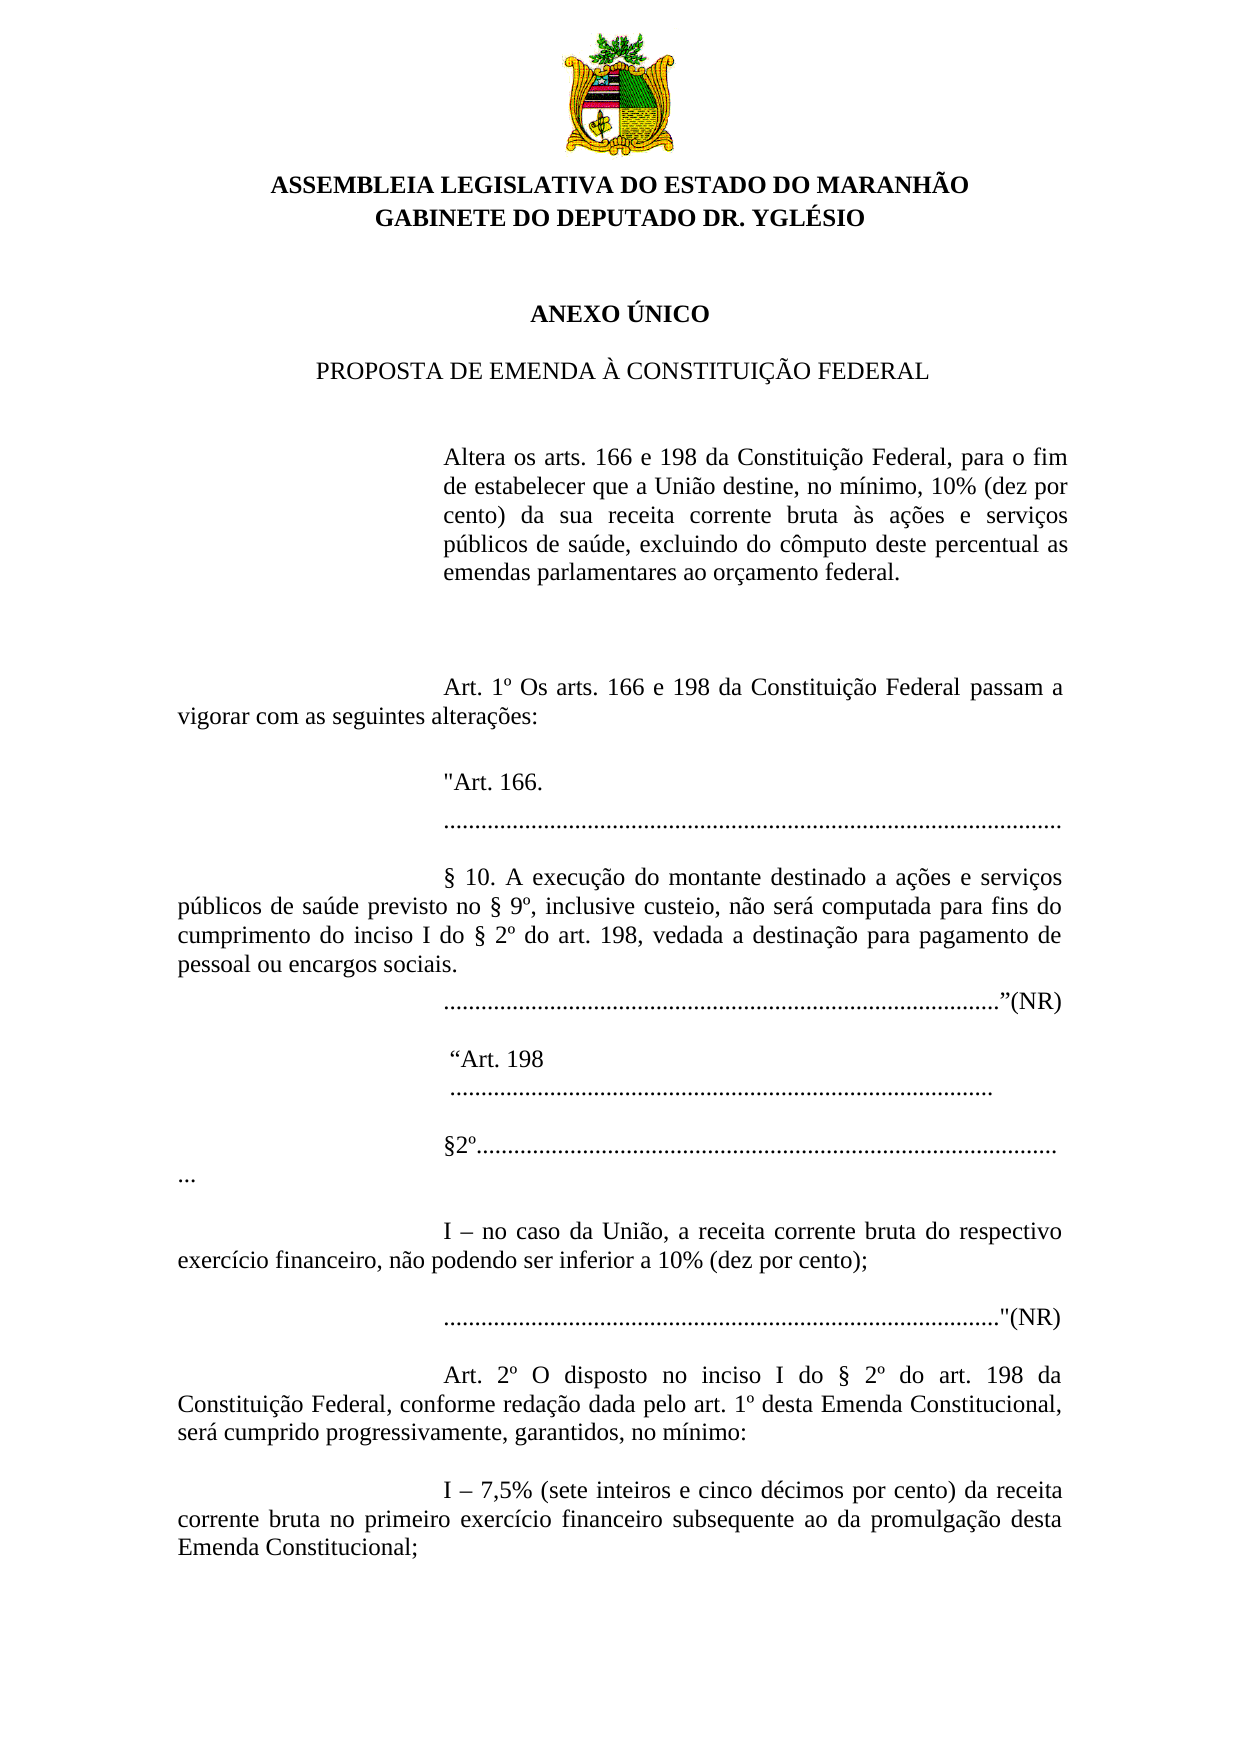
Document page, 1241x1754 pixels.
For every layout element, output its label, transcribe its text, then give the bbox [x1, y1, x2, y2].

text §2º................................................................................................ [177, 1130, 1063, 1187]
text .........................................................................................”(NR) [177, 977, 1063, 1015]
subtitle PROPOSTA DE EMENDA À CONSTITUIÇÃO FEDERAL [177, 356, 1069, 385]
text Altera os arts. 166 e 198 da Constituição Federal, para o fim de estabelecer que a União destine, no mínimo, 10% (dez por cento) da sua receita corrente bruta às ações e serviços públicos de saúde, excluindo do cômputo deste percentual as emendas parlamentares ao orçamento federal. [443, 442, 1069, 586]
text ........................................................................................."(NR) [177, 1302, 1063, 1331]
text Art. 2º O disposto no inciso I do § 2º do art. 198 da Constituição Federal, conforme redação dada pelo art. 1º desta Emenda Constitucional, será cumprido progressivamente, garantidos, no mínimo: [177, 1360, 1063, 1446]
text “Art. 198 [177, 1044, 1063, 1072]
text ANEXO ÚNICO [177, 299, 1063, 327]
picture [562, 28, 679, 160]
text "Art. 166. [177, 759, 1063, 796]
text Art. 1º Os arts. 166 e 198 da Constituição Federal passam a vigorar com as seguintes alterações: [177, 672, 1063, 730]
text ................................................................................................... [177, 796, 1063, 834]
text I – no caso da União, a receita corrente bruta do respectivo exercício financeiro, não podendo ser inferior a 10% (dez por cento); [177, 1216, 1063, 1274]
text I – 7,5% (sete inteiros e cinco décimos por cento) da receita corrente bruta no primeiro exercício financeiro subsequente ao da promulgação desta Emenda Constitucional; [177, 1475, 1063, 1561]
text § 10. A execução do montante destinado a ações e serviços públicos de saúde previsto no § 9º, inclusive custeio, não será computada para fins do cumprimento do inciso I do § 2º do art. 198, vedada a destinação para pagamento de pessoal ou encargos sociais. [177, 862, 1063, 977]
text ....................................................................................... [177, 1072, 1063, 1101]
